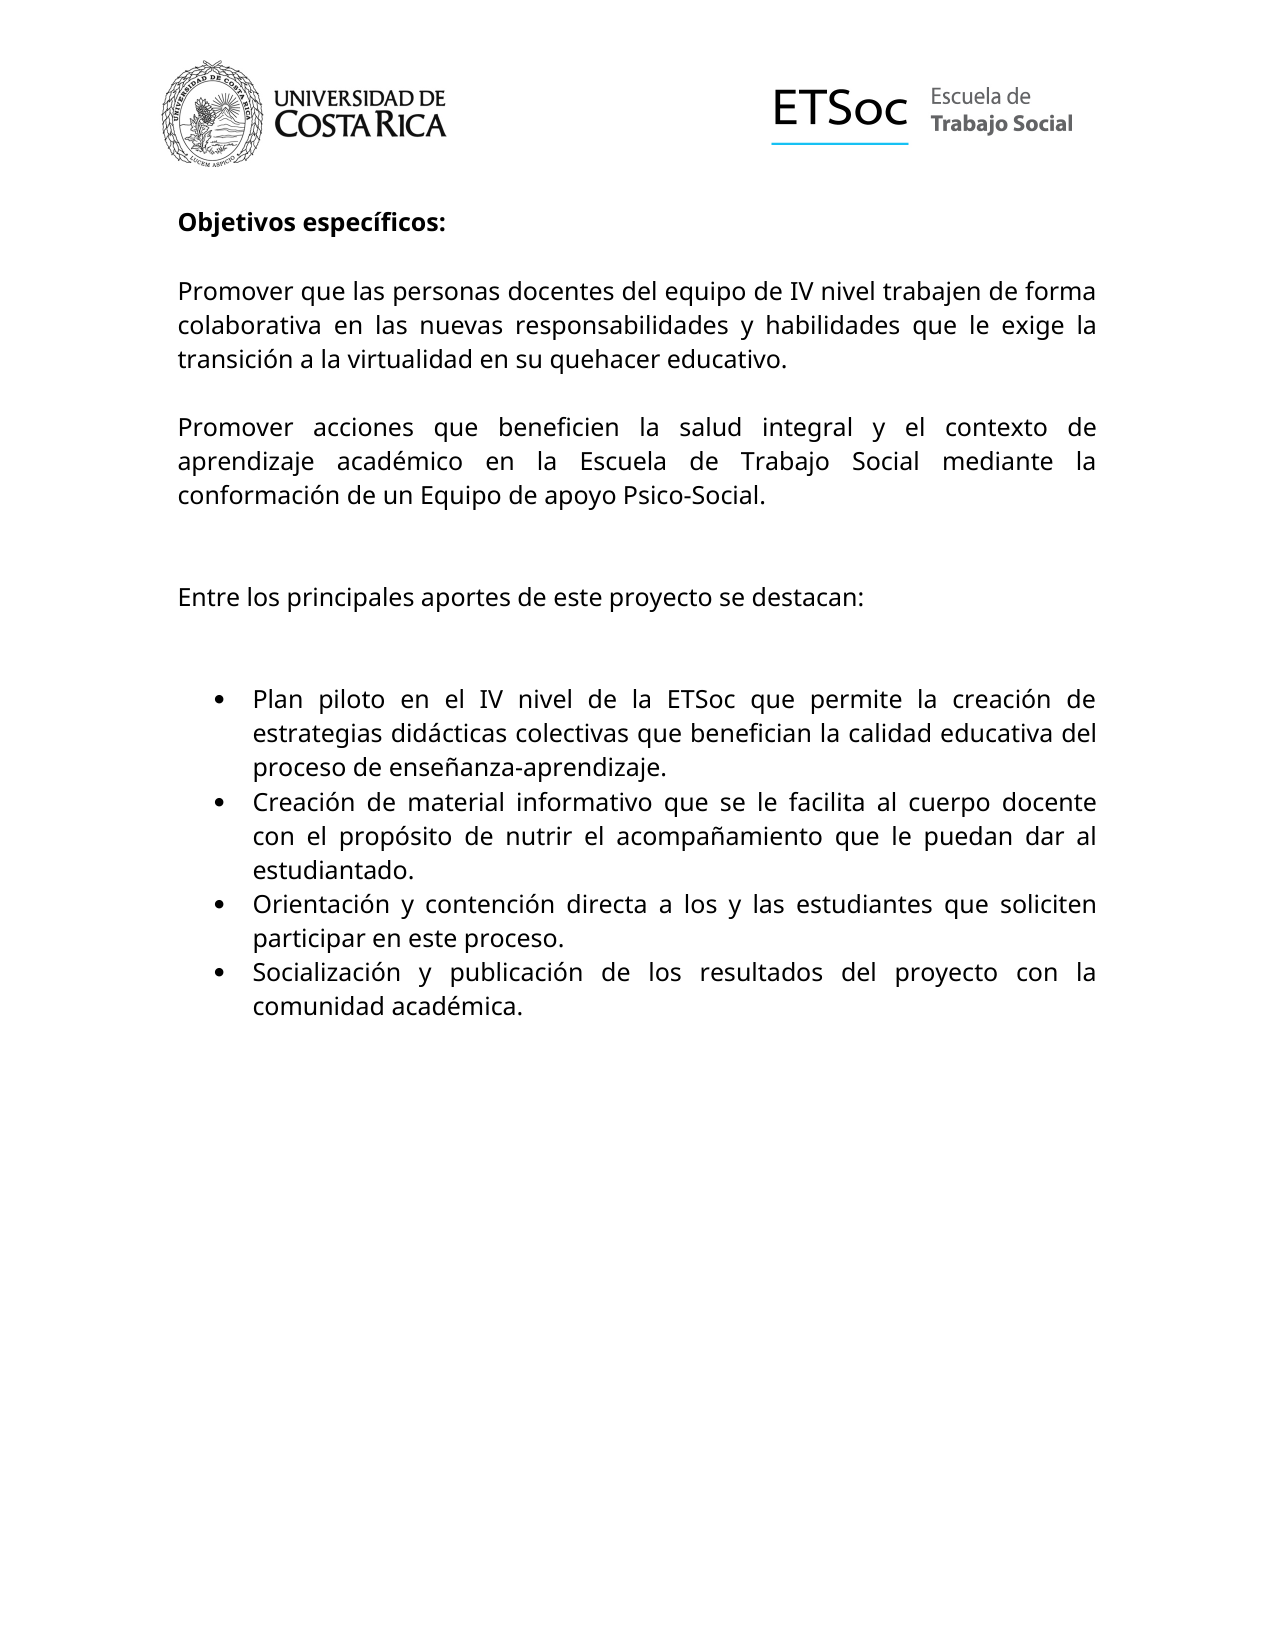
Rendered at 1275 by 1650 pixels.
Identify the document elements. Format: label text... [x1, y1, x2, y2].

picture [158, 0, 1074, 195]
list Orientación y contención directa a los y las estudiantes que soliciten participar en este proceso. [215, 886, 1098, 954]
text Promover acciones que beneficien la salud integral y el contexto de aprendizaje académico en la Escuela de Trabajo Social mediante la conformación de un Equipo de apoyo Psico-Social. [177, 409, 1098, 512]
list Plan piloto en el IV nivel de la ETSoc que permite la creación de estrategias didácticas colectivas que benefician la calidad educativa del proceso de enseñanza-aprendizaje. [215, 682, 1098, 784]
text Promover que las personas docentes del equipo de IV nivel trabajen de forma colaborativa en las nuevas responsabilidades y habilidades que le exige la transición a la virtualidad en su quehacer educativo. [177, 273, 1098, 375]
list Socialización y publicación de los resultados del proyecto con la comunidad académica. [215, 954, 1098, 1023]
text Entre los principales aportes de este proyecto se destacan: [177, 580, 1098, 614]
text Objetivos específicos: [177, 205, 1098, 239]
list Creación de material informativo que se le facilita al cuerpo docente con el propósito de nutrir el acompañamiento que le puedan dar al estudiantado. [215, 784, 1098, 886]
